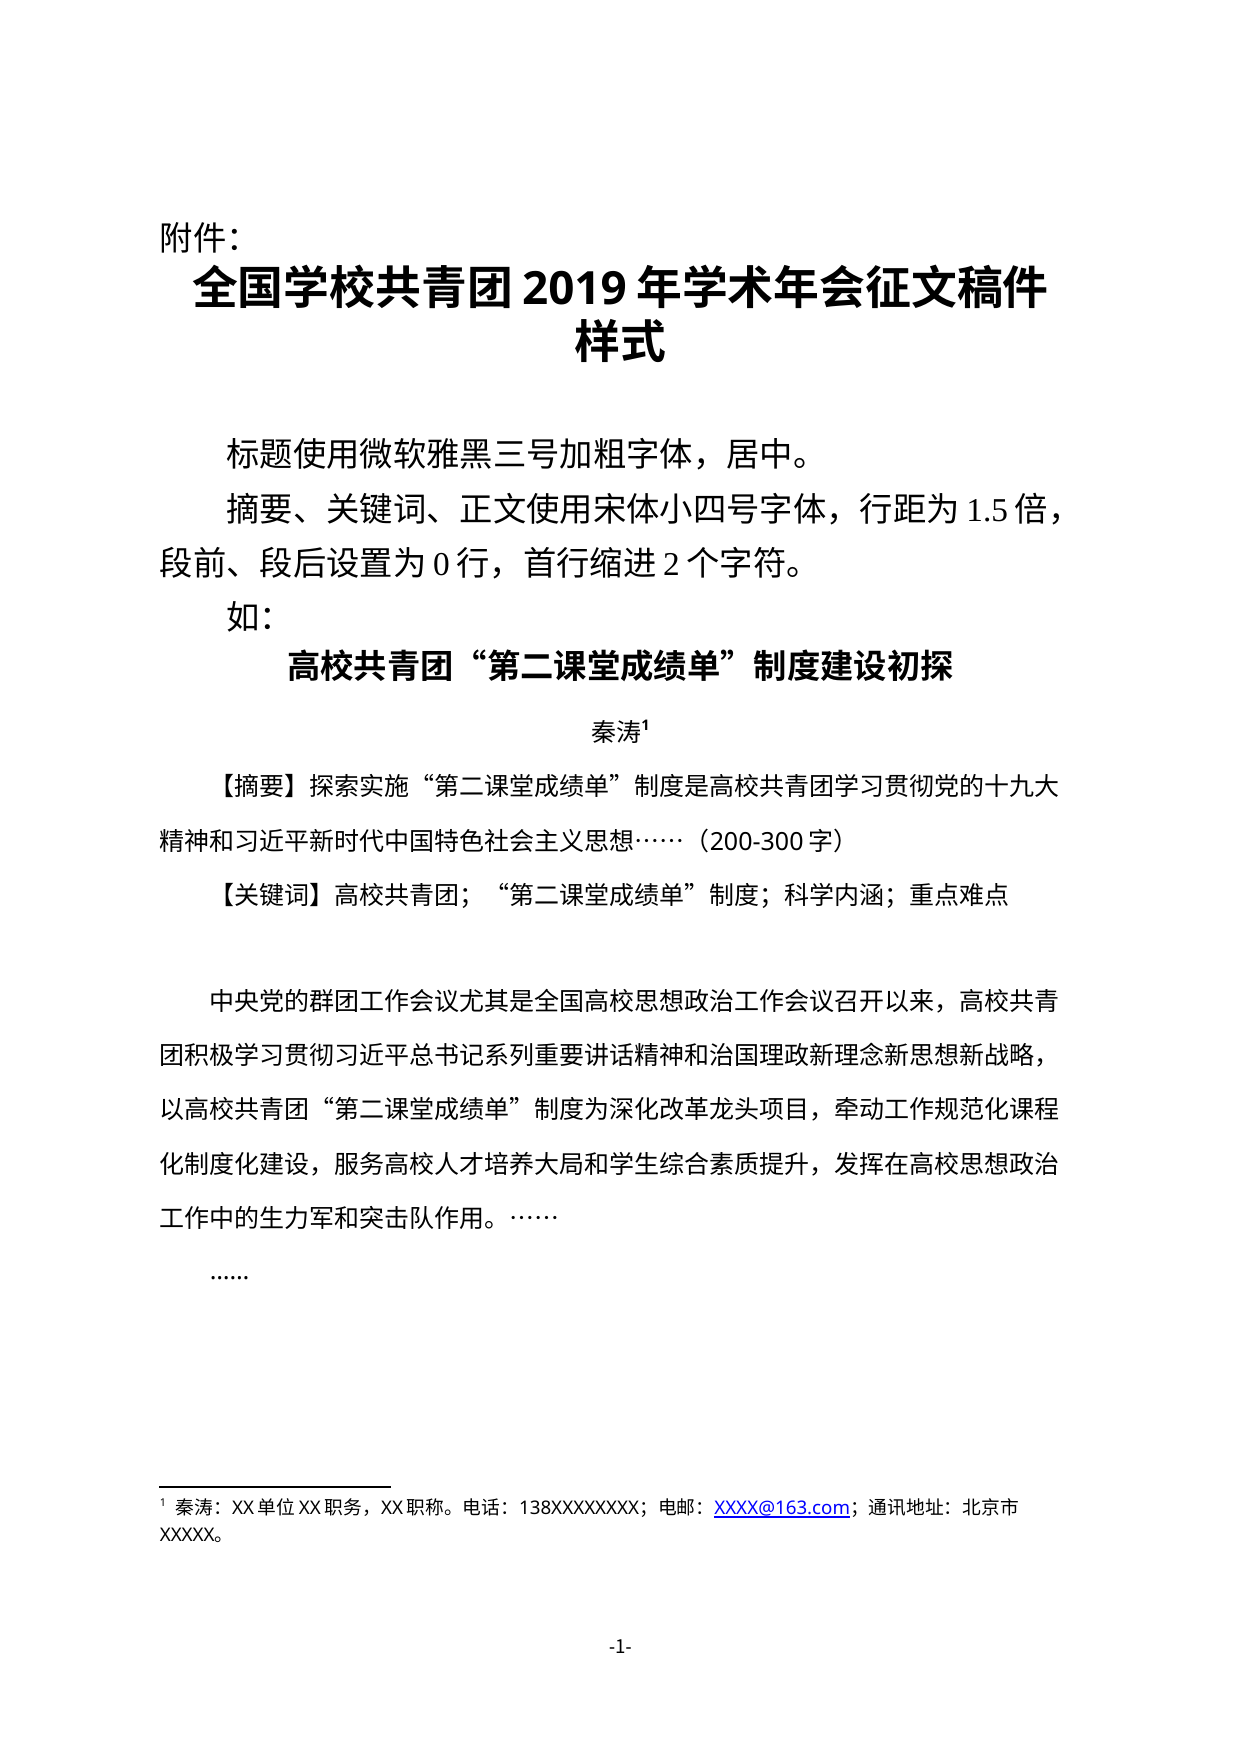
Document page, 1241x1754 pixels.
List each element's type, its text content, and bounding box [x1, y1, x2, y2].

text 中央党的群团工作会议尤其是全国高校思想政治工作会议召开以来，高校共青团积极学习贯彻习近平总书记系列重要讲话精神和治国理政新理念新思想新战略，以高校共青团“第二课堂成绩单”制度为深化改革龙头项目，牵动工作规范化课程化制度化建设，服务高校人才培养大局和学生综合素质提升，发挥在高校思想政治工作中的生力军和突击队作用。…… [159, 981, 1081, 1235]
text 全国学校共青团2019年学术年会征文稿件 [159, 261, 1081, 315]
text 高校共青团“第二课堂成绩单”制度建设初探 [159, 640, 1081, 688]
text 【关键词】高校共青团；“第二课堂成绩单”制度；科学内涵；重点难点 [159, 876, 1081, 912]
text 【摘要】探索实施“第二课堂成绩单”制度是高校共青团学习贯彻党的十九大精神和习近平新时代中国特色社会主义思想……（200-300字） [159, 767, 1081, 857]
text 样式 [159, 315, 1081, 369]
text …… [159, 1253, 1081, 1287]
text 摘要、关键词、正文使用宋体小四号字体，行距为1.5倍，段前、段后设置为0行，首行缩进2个字符。 [159, 478, 1081, 586]
text 如： [159, 586, 1081, 640]
text 秦涛 [159, 712, 1081, 749]
text 标题使用微软雅黑三号加粗字体，居中。 [159, 423, 1081, 478]
text 附件： [159, 207, 1081, 261]
